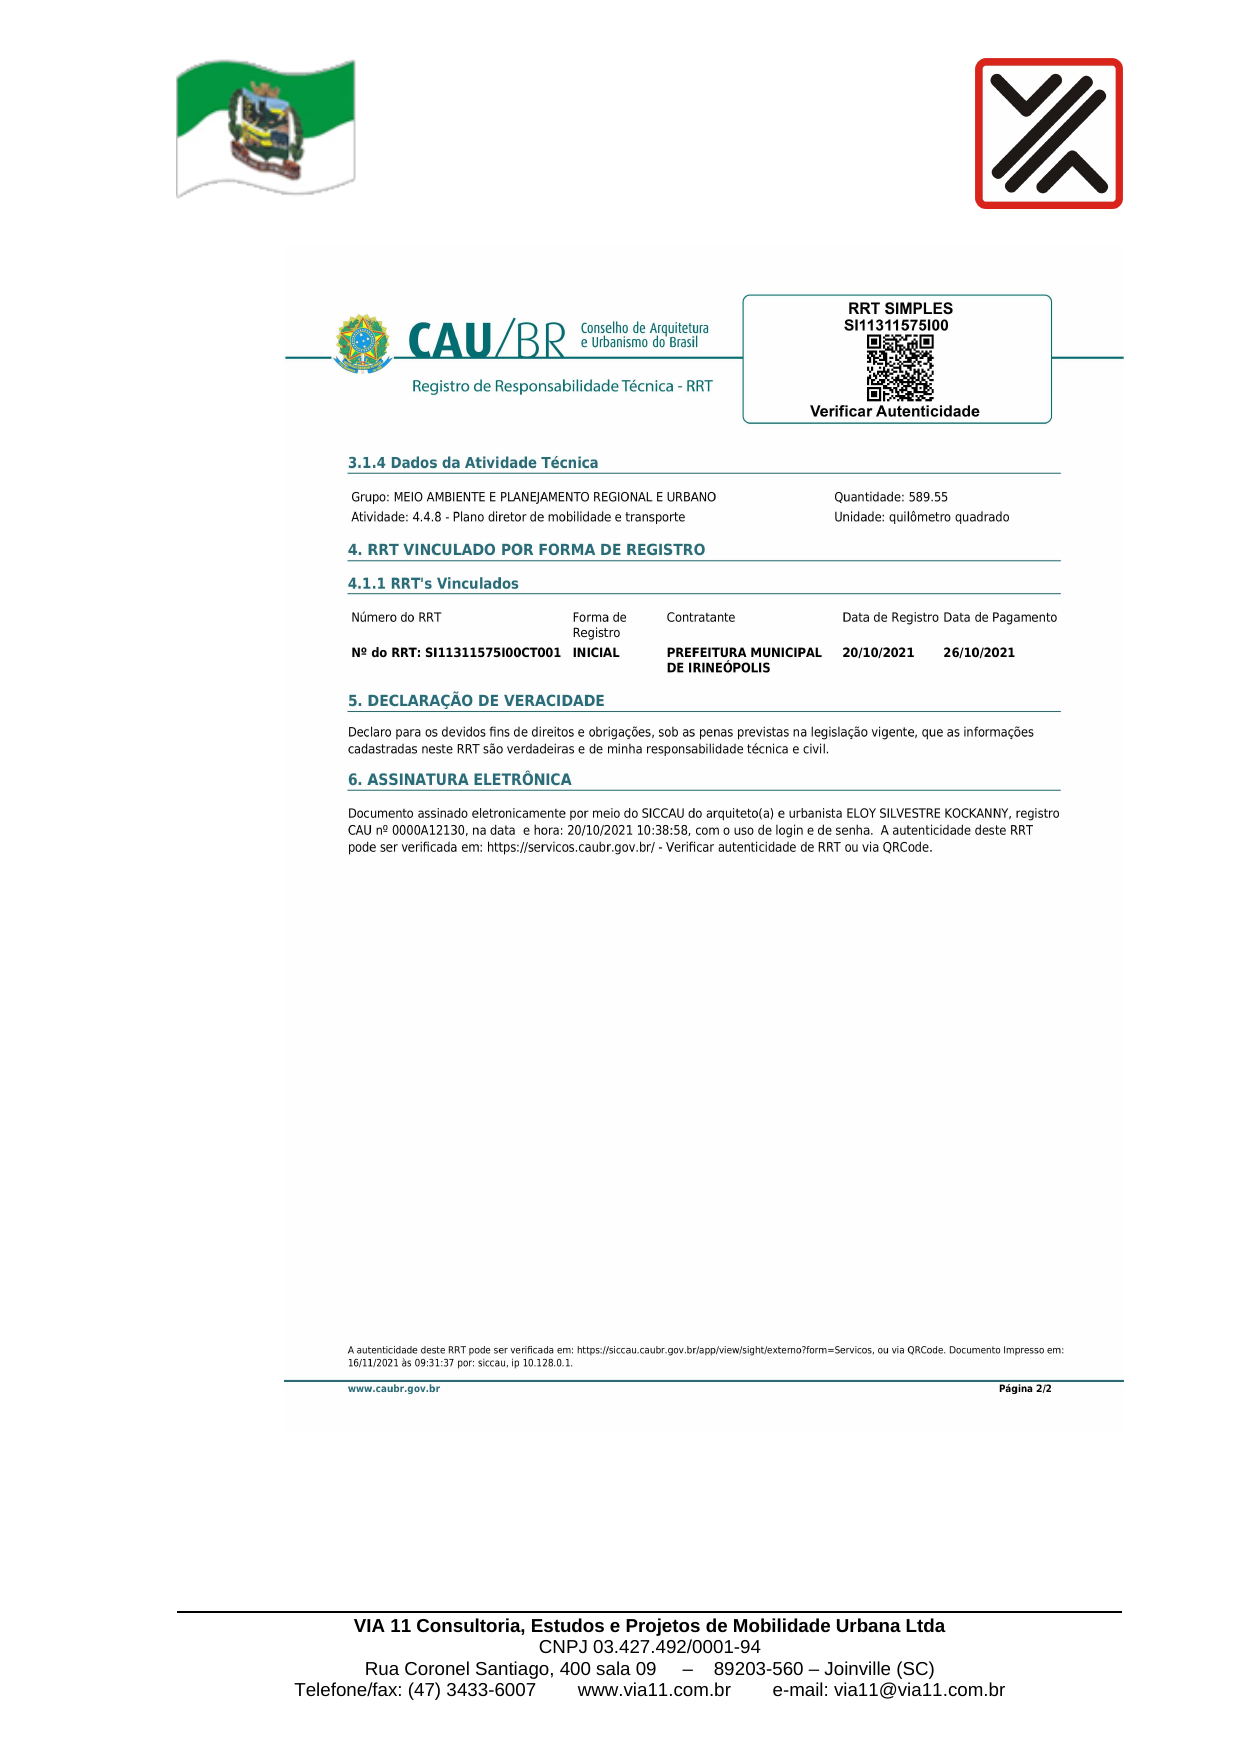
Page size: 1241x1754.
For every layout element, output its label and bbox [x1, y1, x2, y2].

picture [176, 58, 358, 206]
picture [975, 58, 1123, 209]
picture [284, 244, 1124, 1431]
